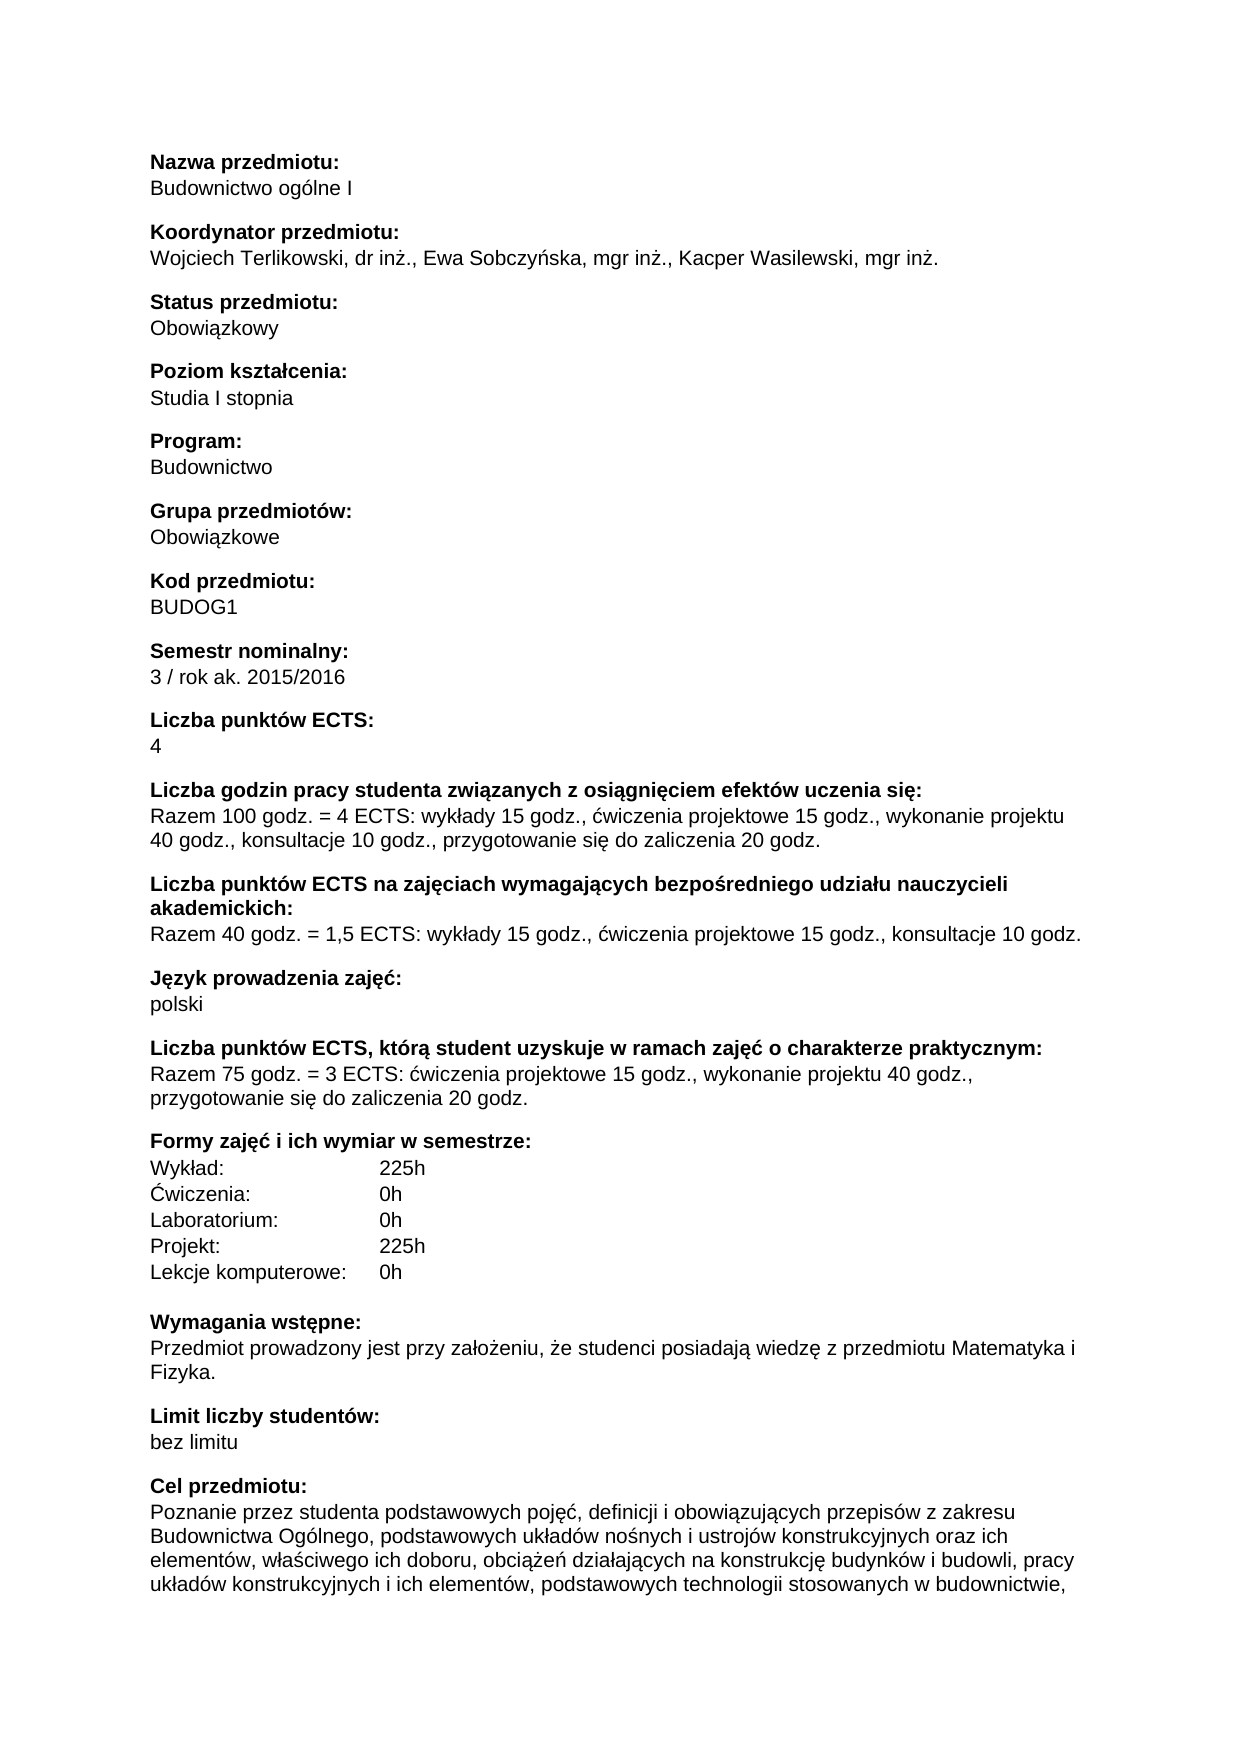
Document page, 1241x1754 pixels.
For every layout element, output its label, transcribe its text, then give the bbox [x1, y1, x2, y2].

text Semestr nominalny: [150, 638, 1090, 662]
text Razem 100 godz. = 4 ECTS: wykłady 15 godz., ćwiczenia projektowe 15 godz., wykonanie projektu 40 godz., konsultacje 10 godz., przygotowanie się do zaliczenia 20 godz. [150, 804, 1090, 852]
text Budownictwo [150, 455, 1090, 479]
table_cell 225h [369, 1232, 597, 1258]
text Przedmiot prowadzony jest przy założeniu, że studenci posiadają wiedzę z przedmiotu Matematyka i Fizyka. [150, 1336, 1090, 1384]
text Język prowadzenia zajęć: [150, 966, 1090, 989]
text BUDOG1 [150, 595, 1090, 619]
text Razem 75 godz. = 3 ECTS: ćwiczenia projektowe 15 godz., wykonanie projektu 40 godz., przygotowanie się do zaliczenia 20 godz. [150, 1061, 1090, 1109]
table_cell 0h [369, 1180, 597, 1206]
text Koordynator przedmiotu: [150, 220, 1090, 244]
text Nazwa przedmiotu: [150, 150, 1090, 174]
text Wojciech Terlikowski, dr inż., Ewa Sobczyńska, mgr inż., Kacper Wasilewski, mgr inż. [150, 246, 1090, 270]
text Kod przedmiotu: [150, 569, 1090, 593]
text Poziom kształcenia: [150, 359, 1090, 383]
text Program: [150, 429, 1090, 453]
text Status przedmiotu: [150, 289, 1090, 313]
text polski [150, 992, 1090, 1016]
text bez limitu [150, 1430, 1090, 1454]
text Liczba godzin pracy studenta związanych z osiągnięciem efektów uczenia się: [150, 778, 1090, 802]
text Budownictwo ogólne I [150, 176, 1090, 200]
table_cell Laboratorium: [140, 1208, 367, 1232]
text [150, 1499, 1090, 1595]
text 4 [150, 734, 1090, 758]
text Liczba punktów ECTS: [150, 708, 1090, 732]
table_cell 0h [369, 1258, 597, 1284]
text Wymagania wstępne: [150, 1310, 1090, 1334]
text Razem 40 godz. = 1,5 ECTS: wykłady 15 godz., ćwiczenia projektowe 15 godz., konsultacje 10 godz. [150, 922, 1090, 946]
text Grupa przedmiotów: [150, 499, 1090, 523]
text Obowiązkowe [150, 525, 1090, 549]
text Obowiązkowy [150, 316, 1090, 339]
text Liczba punktów ECTS, którą student uzyskuje w ramach zajęć o charakterze praktycznym: [150, 1035, 1090, 1059]
table_cell 0h [369, 1206, 597, 1232]
text Limit liczby studentów: [150, 1404, 1090, 1428]
table_cell Ćwiczenia: [140, 1182, 367, 1206]
table_cell Projekt: [140, 1234, 367, 1258]
table_header 225h [369, 1156, 597, 1180]
table_header Wykład: [140, 1156, 367, 1180]
table_cell Lekcje komputerowe: [140, 1260, 367, 1284]
text Cel przedmiotu: [150, 1473, 1090, 1497]
text Formy zajęć i ich wymiar w semestrze: [150, 1129, 1090, 1153]
text Liczba punktów ECTS na zajęciach wymagających bezpośredniego udziału nauczycieli akademickich: [150, 872, 1090, 920]
text 3 / rok ak. 2015/2016 [150, 664, 1090, 688]
text Studia I stopnia [150, 385, 1090, 409]
